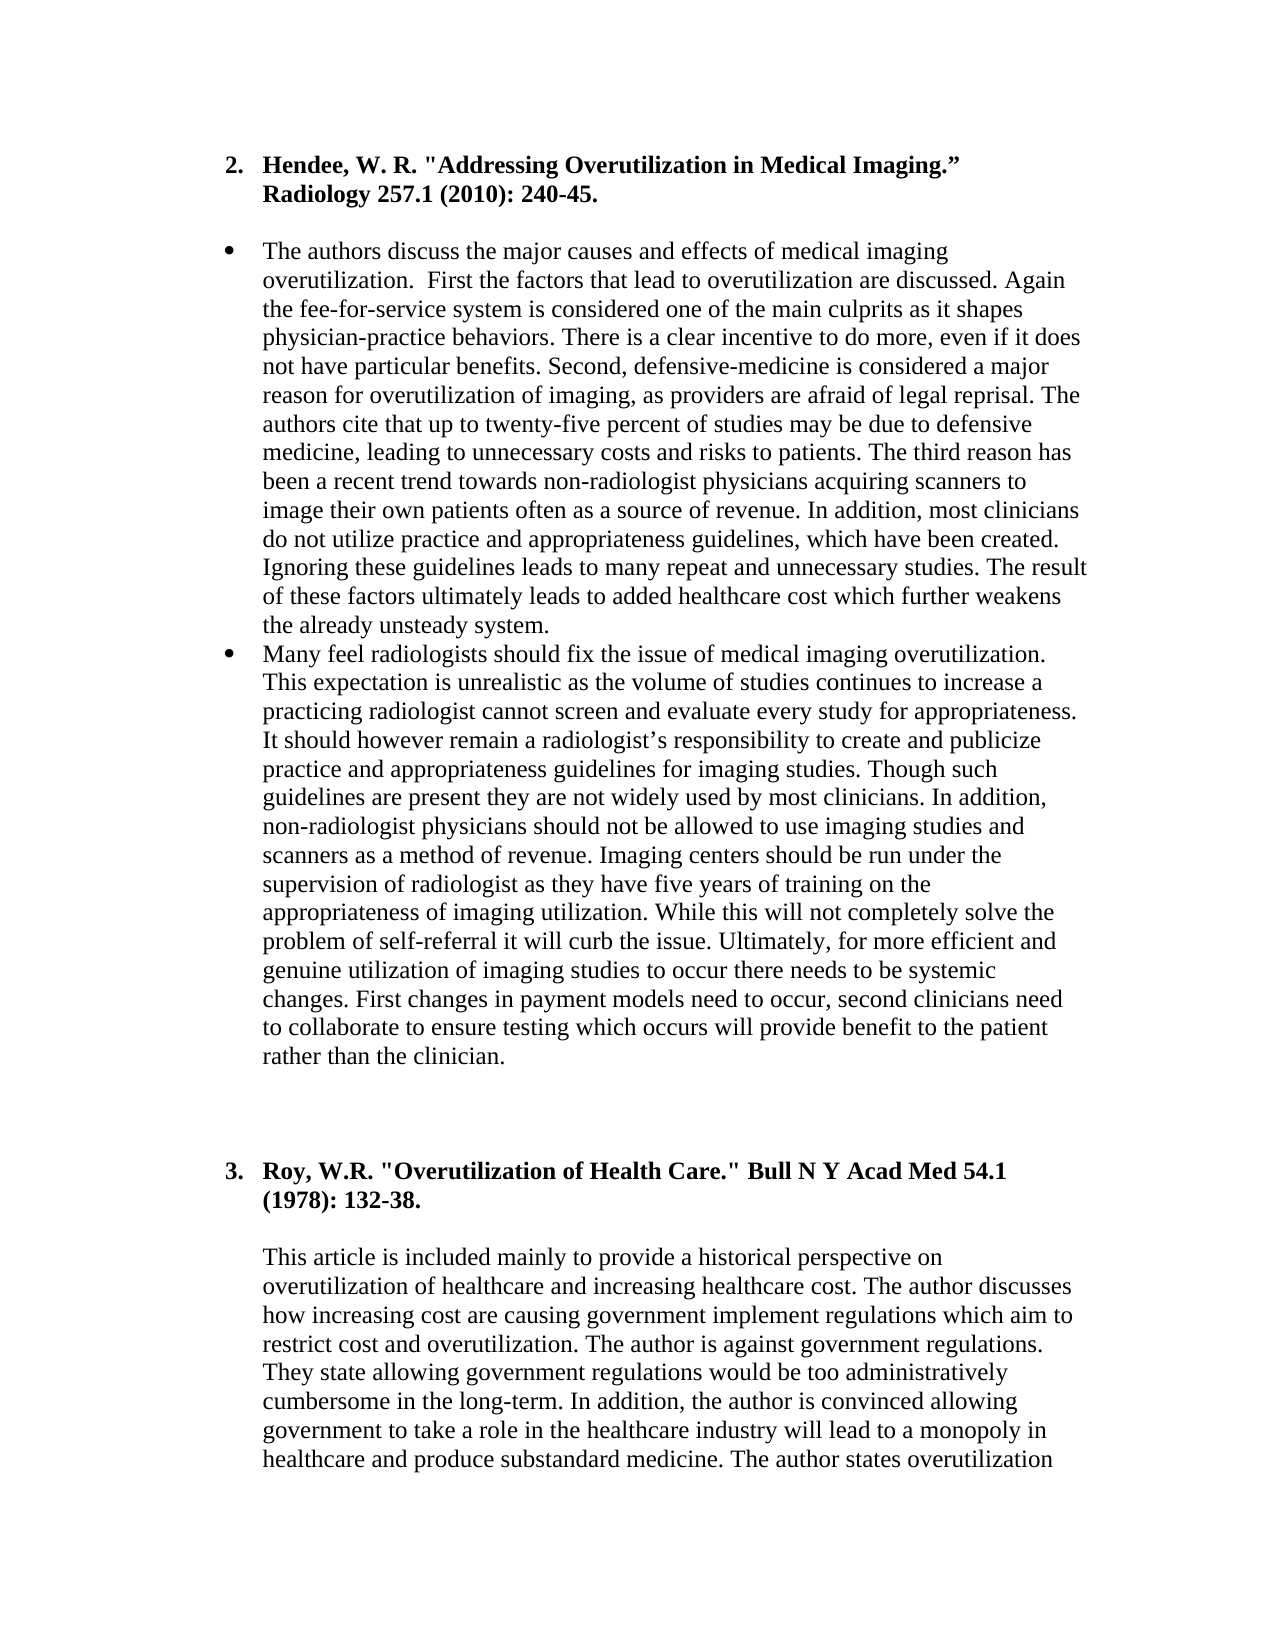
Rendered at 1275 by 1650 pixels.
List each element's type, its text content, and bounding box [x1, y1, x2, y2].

list Many feel radiologists should fix the issue of medical imaging overutilization. This expectation is unrealistic as the volume of studies continues to increase a practicing radiologist cannot screen and evaluate every study for appropriateness. It should however remain a radiologist’s responsibility to create and publicize practice and appropriateness guidelines for imaging studies. Though such guidelines are present they are not widely used by most clinicians. In addition, non-radiologist physicians should not be allowed to use imaging studies and scanners as a method of revenue. Imaging centers should be run under the supervision of radiologist as they have five years of training on the appropriateness of imaging utilization. While this will not completely solve the problem of self-referral it will curb the issue. Ultimately, for more efficient and genuine utilization of imaging studies to occur there needs to be systemic changes. First changes in payment models need to occur, second clinicians need to collaborate to ensure testing which occurs will provide benefit to the patient rather than the clinician. [225, 639, 1087, 1070]
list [262, 1242, 1087, 1472]
list The authors discuss the major causes and effects of medical imaging overutilization. First the factors that lead to overutilization are discussed. Again the fee-for-service system is considered one of the main culprits as it shapes physician-practice behaviors. There is a clear incentive to do more, even if it does not have particular benefits. Second, defensive-medicine is considered a major reason for overutilization of imaging, as providers are afraid of legal reprisal. The authors cite that up to twenty-five percent of studies may be due to defensive medicine, leading to unnecessary costs and risks to patients. The third reason has been a recent trend towards non-radiologist physicians acquiring scanners to image their own patients often as a source of revenue. In addition, most clinicians do not utilize practice and appropriateness guidelines, which have been created. Ignoring these guidelines leads to many repeat and unnecessary studies. The result of these factors ultimately leads to added healthcare cost which further weakens the already unsteady system. [225, 236, 1087, 639]
list Hendee, W. R. "Addressing Overutilization in Medical Imaging.” Radiology 257.1 (2010): 240-45. [598, 150, 1087, 207]
list Roy, W.R. "Overutilization of Health Care." Bull N Y Acad Med 54.1 (1978): 132-38. [421, 1156, 1087, 1214]
